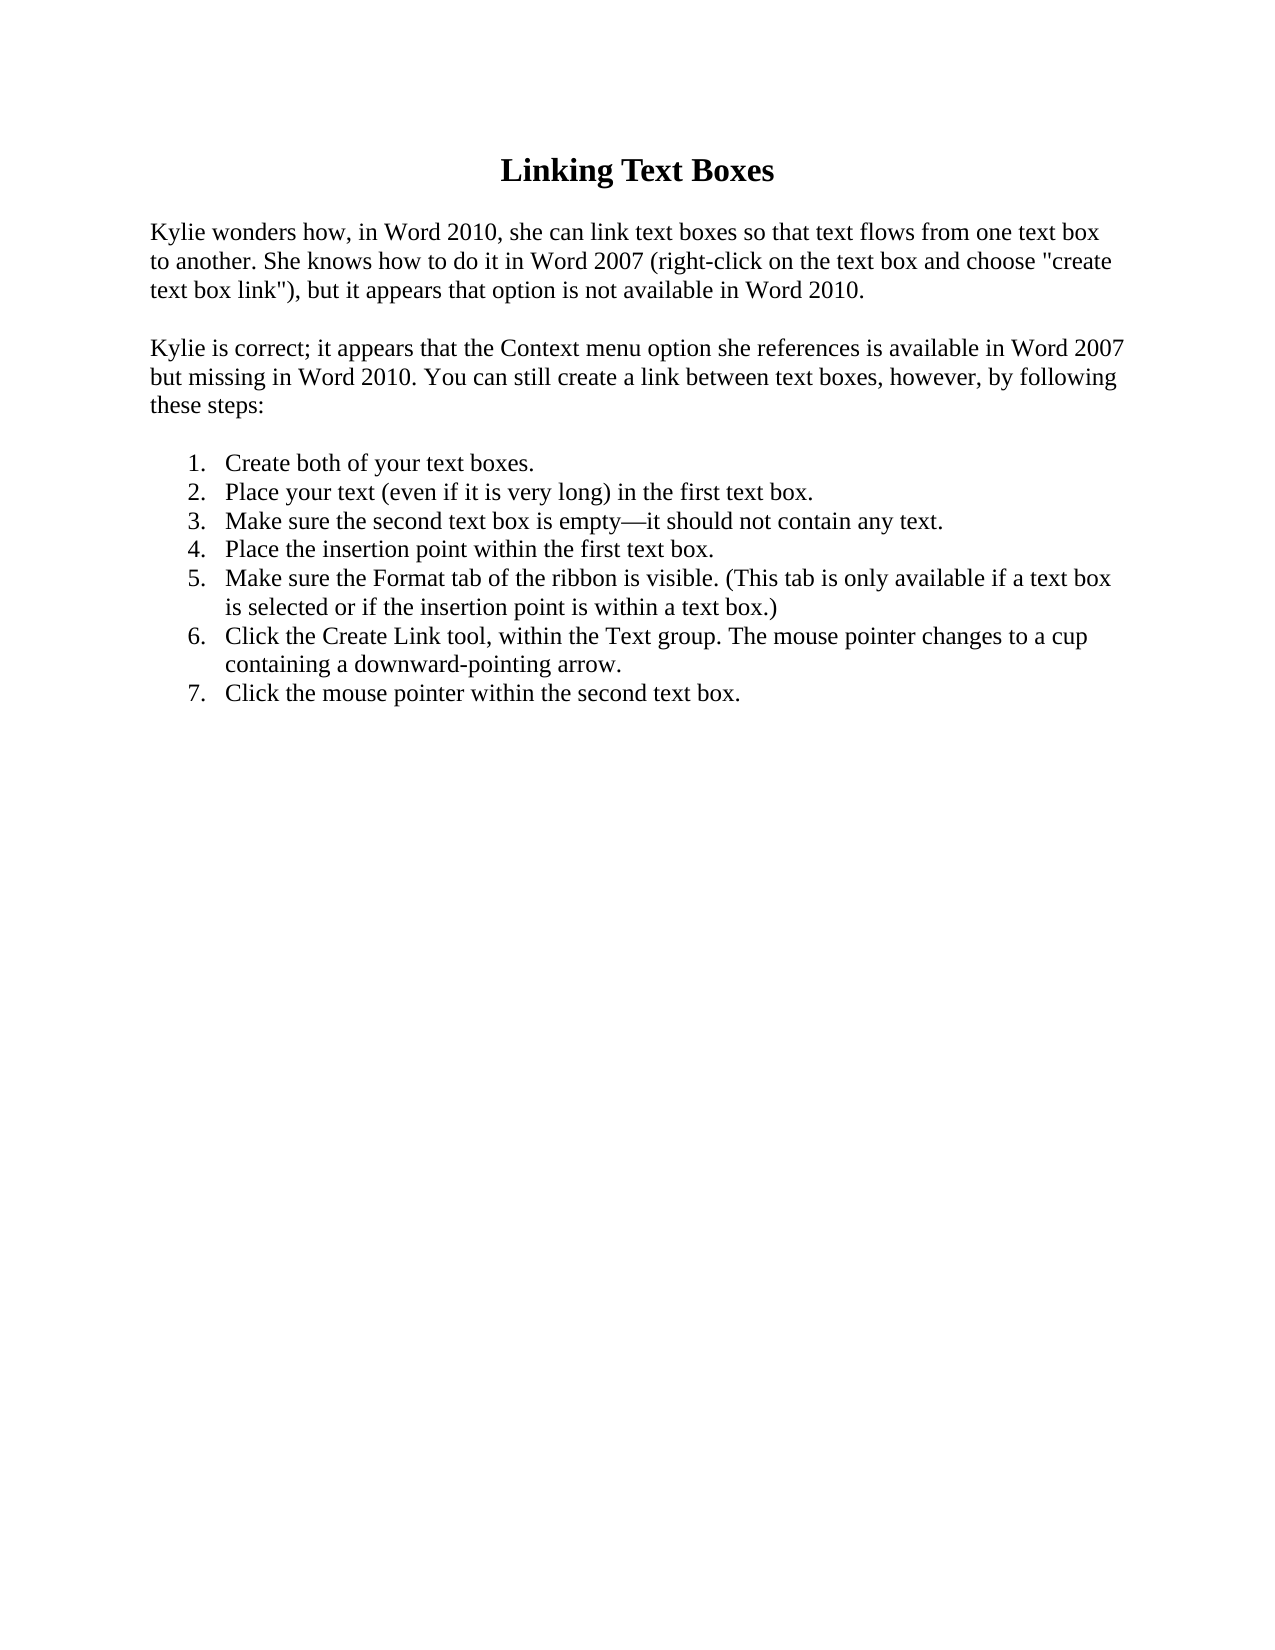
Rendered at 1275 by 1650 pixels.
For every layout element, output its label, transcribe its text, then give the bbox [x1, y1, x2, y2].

list Place the insertion point within the first text box. [187, 534, 1125, 563]
list Make sure the second text box is empty—it should not contain any text. [187, 506, 1125, 534]
list Click the mouse pointer within the second text box. [187, 678, 1125, 707]
text Linking Text Boxes [150, 150, 1125, 188]
list Place your text (even if it is very long) in the first text box. [187, 477, 1125, 506]
list Click the Create Link tool, within the Text group. The mouse pointer changes to a cup containing a downward-pointing arrow. [187, 621, 1125, 678]
text Kylie is correct; it appears that the Context menu option she references is available in Word 2007 but missing in Word 2010. You can still create a link between text boxes, however, by following these steps: [150, 333, 1125, 419]
list Make sure the Format tab of the ribbon is visible. (This tab is only available if a text box is selected or if the insertion point is within a text box.) [187, 563, 1125, 621]
list Create both of your text boxes. [187, 448, 1125, 477]
text Kylie wonders how, in Word 2010, she can link text boxes so that text flows from one text box to another. She knows how to do it in Word 2007 (right-click on the text box and choose "create text box link"), but it appears that option is not available in Word 2010. [150, 217, 1125, 304]
